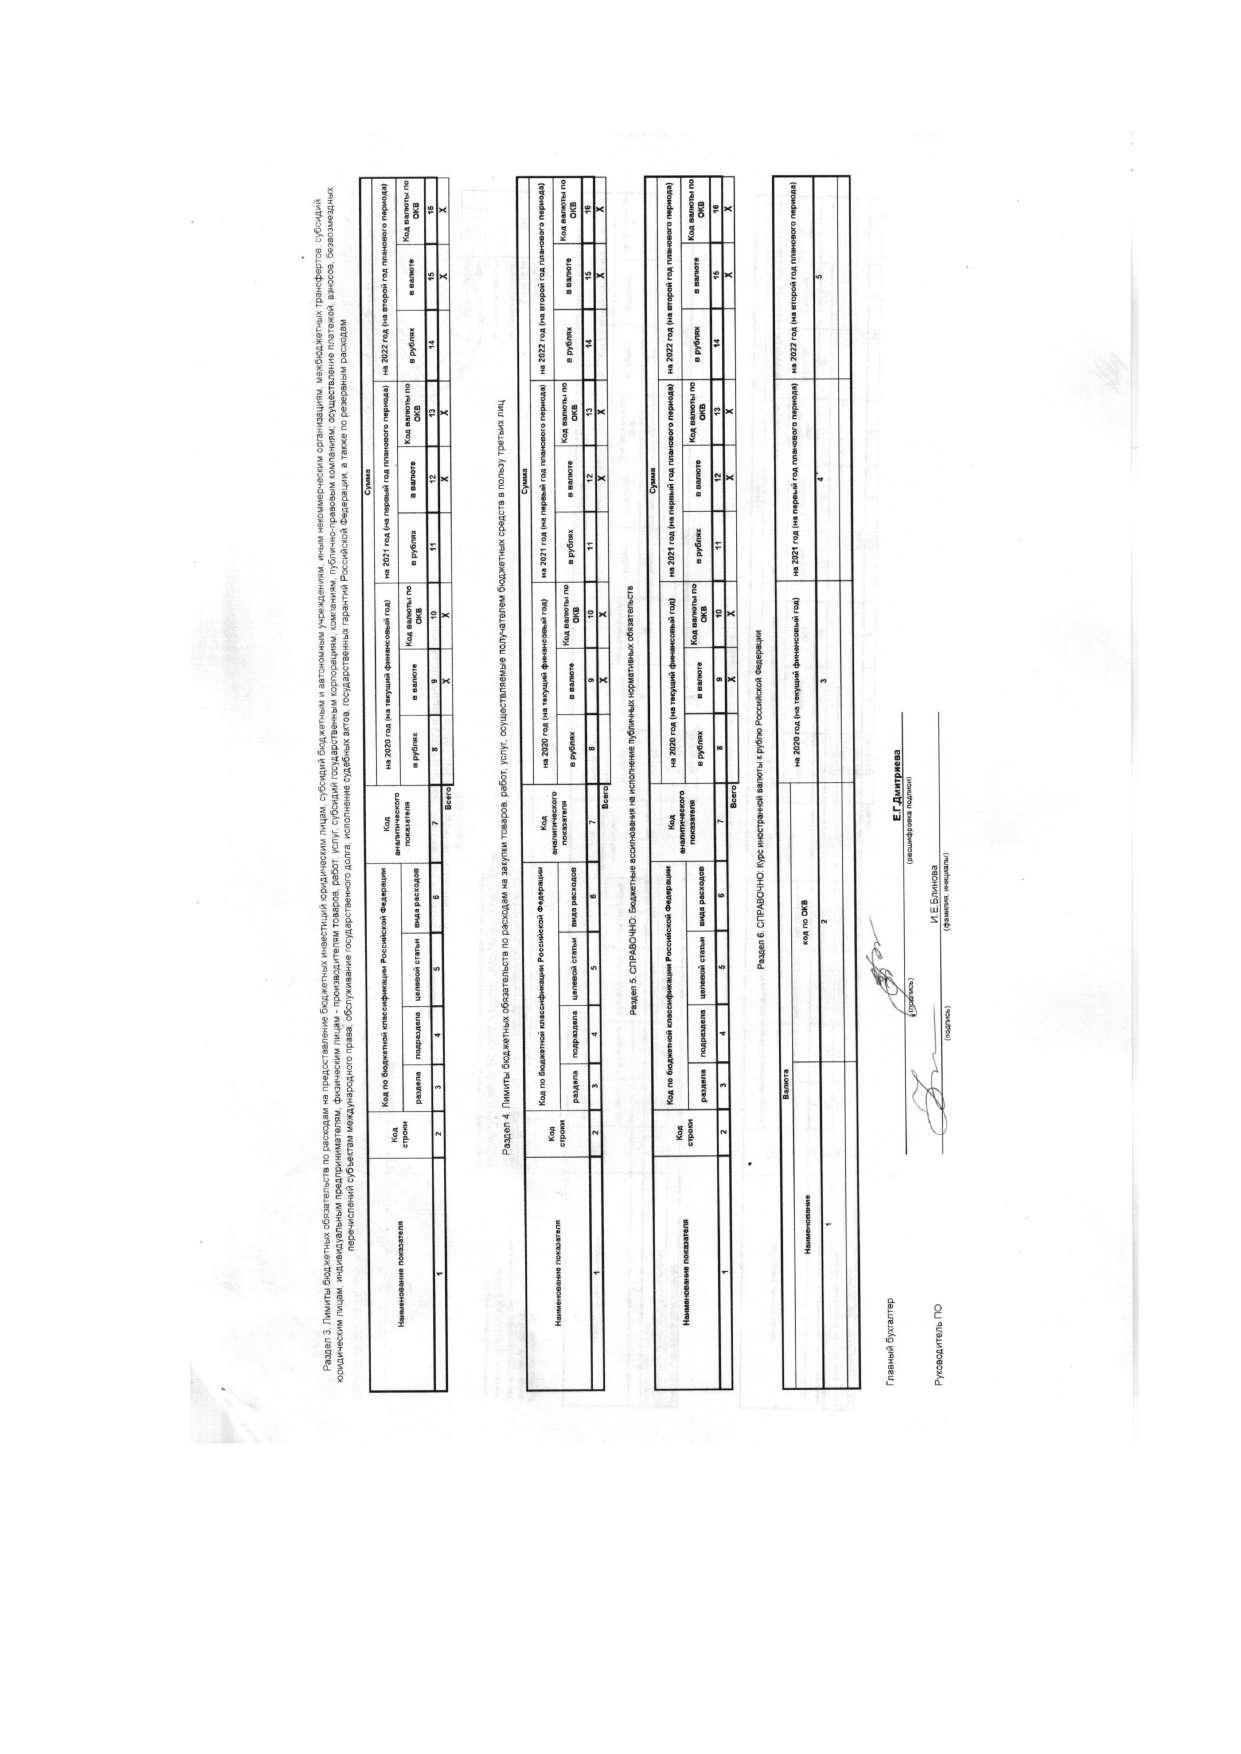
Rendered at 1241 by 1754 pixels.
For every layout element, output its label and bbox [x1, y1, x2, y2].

picture [177, 118, 1152, 1458]
